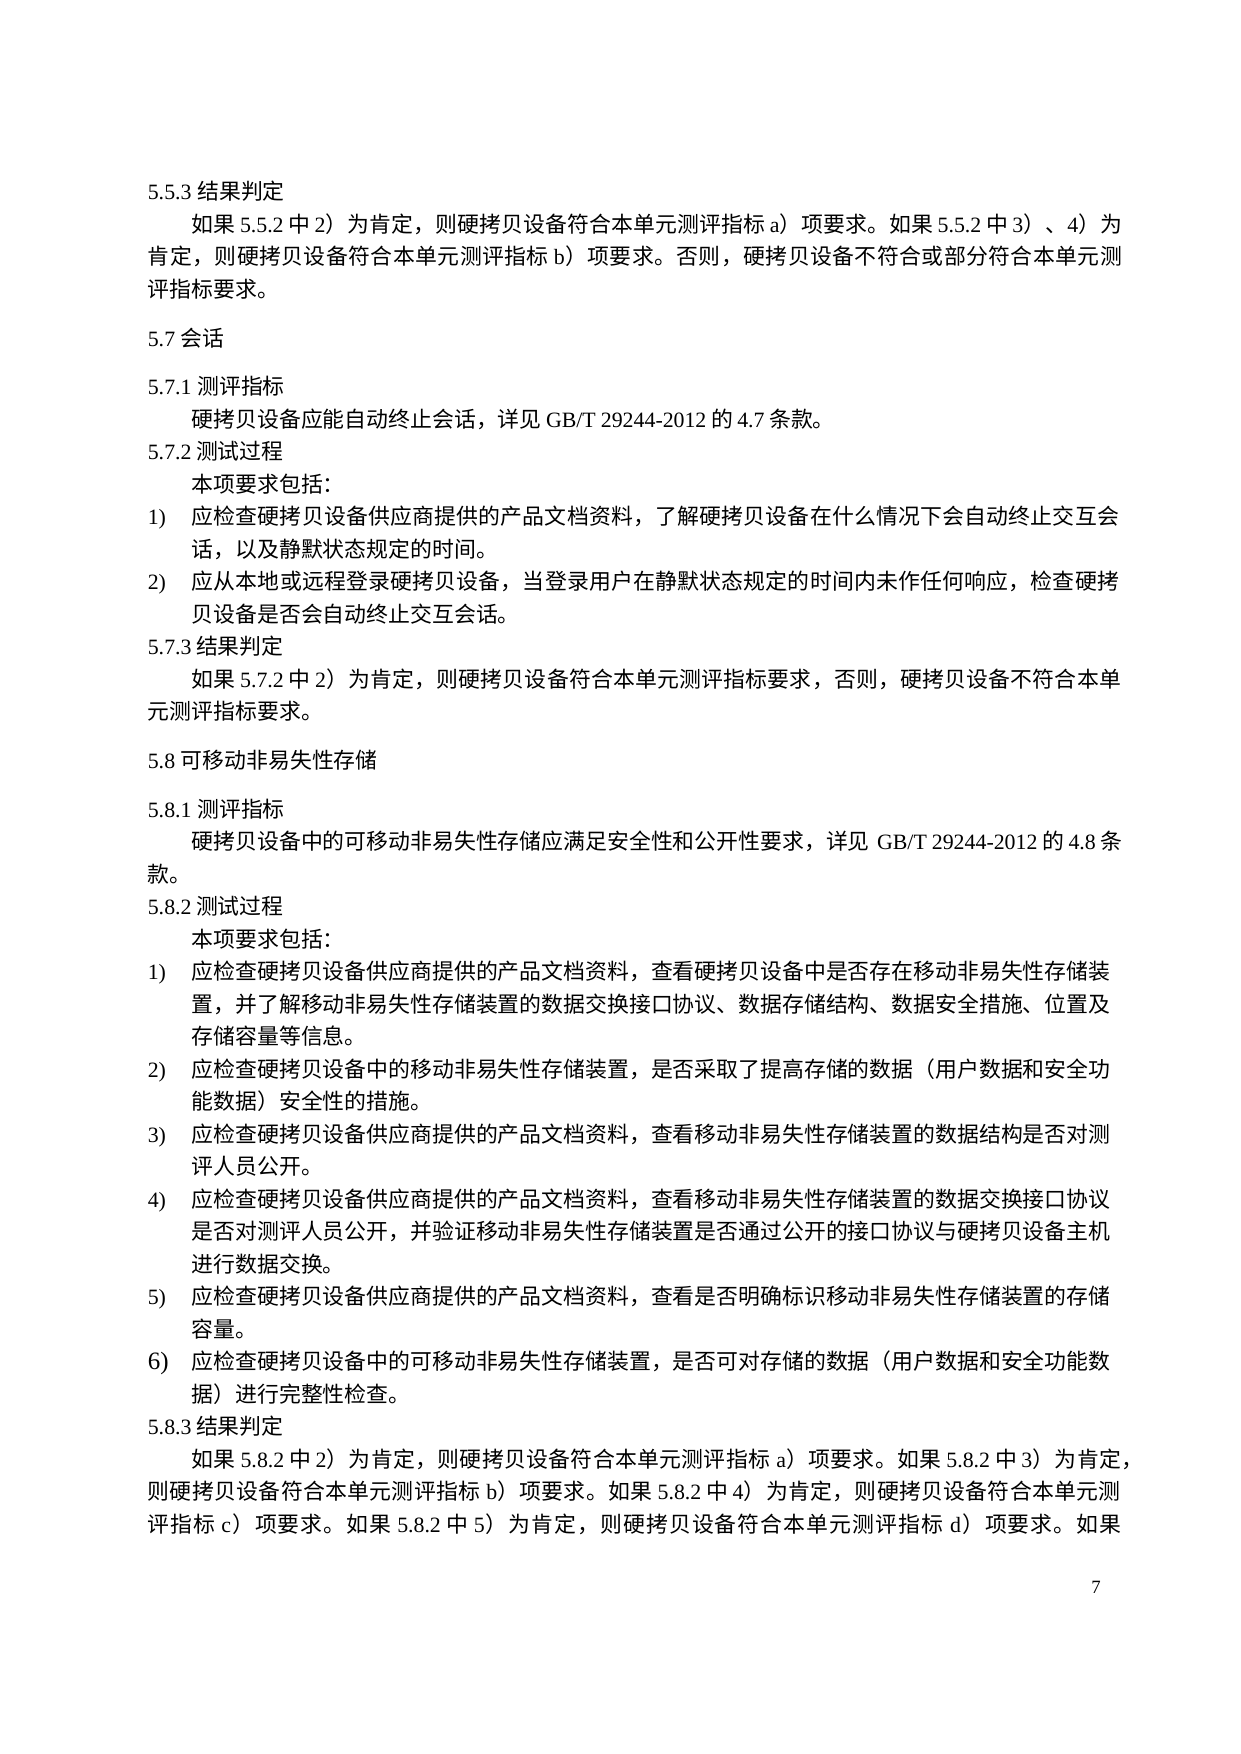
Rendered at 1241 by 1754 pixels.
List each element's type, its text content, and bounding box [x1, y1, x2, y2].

text 5.8.3结果判定 [148, 1409, 1122, 1441]
list 应检查硬拷贝设备中的移动非易失性存储装置，是否采取了提高存储的数据（用户数据和安全功能数据）安全性的措施。 [148, 1051, 1122, 1116]
text 本项要求包括： [148, 466, 1122, 499]
list 应检查硬拷贝设备供应商提供的产品文档资料，查看是否明确标识移动非易失性存储装置的存储容量。 [148, 1279, 1122, 1344]
list 5.8 可移动非易失性存储 [148, 743, 1122, 775]
text 5.7.2测试过程 [148, 434, 1122, 466]
list 应检查硬拷贝设备供应商提供的产品文档资料，查看硬拷贝设备中是否存在移动非易失性存储装置，并了解移动非易失性存储装置的数据交换接口协议、数据存储结构、数据安全措施、位置及存储容量等信息。 [148, 954, 1122, 1051]
text 5.8.1 测评指标 [148, 791, 1122, 824]
text 5.7.3结果判定 [148, 629, 1122, 661]
text 硬拷贝设备应能自动终止会话，详见GB/T 29244-2012的4.7条款。 [148, 401, 1122, 434]
text 5.7.1 测评指标 [148, 369, 1122, 401]
list 应检查硬拷贝设备供应商提供的产品文档资料，查看移动非易失性存储装置的数据交换接口协议是否对测评人员公开，并验证移动非易失性存储装置是否通过公开的接口协议与硬拷贝设备主机进行数据交换。 [148, 1181, 1122, 1279]
text 5.5.3 结果判定 [148, 174, 1122, 206]
text 5.8.2测试过程 [148, 889, 1122, 921]
list 应检查硬拷贝设备中的可移动非易失性存储装置，是否可对存储的数据（用户数据和安全功能数据）进行完整性检查。 [148, 1344, 1122, 1409]
text 本项要求包括： [148, 921, 1122, 954]
text 如果5.5.2中2）为肯定，则硬拷贝设备符合本单元测评指标a）项要求。如果5.5.2中3）、4）为肯定，则硬拷贝设备符合本单元测评指标b）项要求。否则，硬拷贝设备不符合或部分符合本单元测评指标要求。 [148, 206, 1122, 304]
text 硬拷贝设备中的可移动非易失性存储应满足安全性和公开性要求，详见GB/T 29244-2012的4.8条款。 [148, 824, 1122, 889]
list 应从本地或远程登录硬拷贝设备，当登录用户在静默状态规定的时间内未作任何响应，检查硬拷贝设备是否会自动终止交互会话。 [148, 564, 1122, 629]
list 应检查硬拷贝设备供应商提供的产品文档资料，了解硬拷贝设备在什么情况下会自动终止交互会话，以及静默状态规定的时间。 [148, 499, 1122, 564]
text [148, 1441, 1122, 1539]
list 5.7 会话 [148, 320, 1122, 353]
text 如果5.7.2中2）为肯定，则硬拷贝设备符合本单元测评指标要求，否则，硬拷贝设备不符合本单元测评指标要求。 [148, 661, 1122, 726]
list 应检查硬拷贝设备供应商提供的产品文档资料，查看移动非易失性存储装置的数据结构是否对测评人员公开。 [148, 1116, 1122, 1181]
